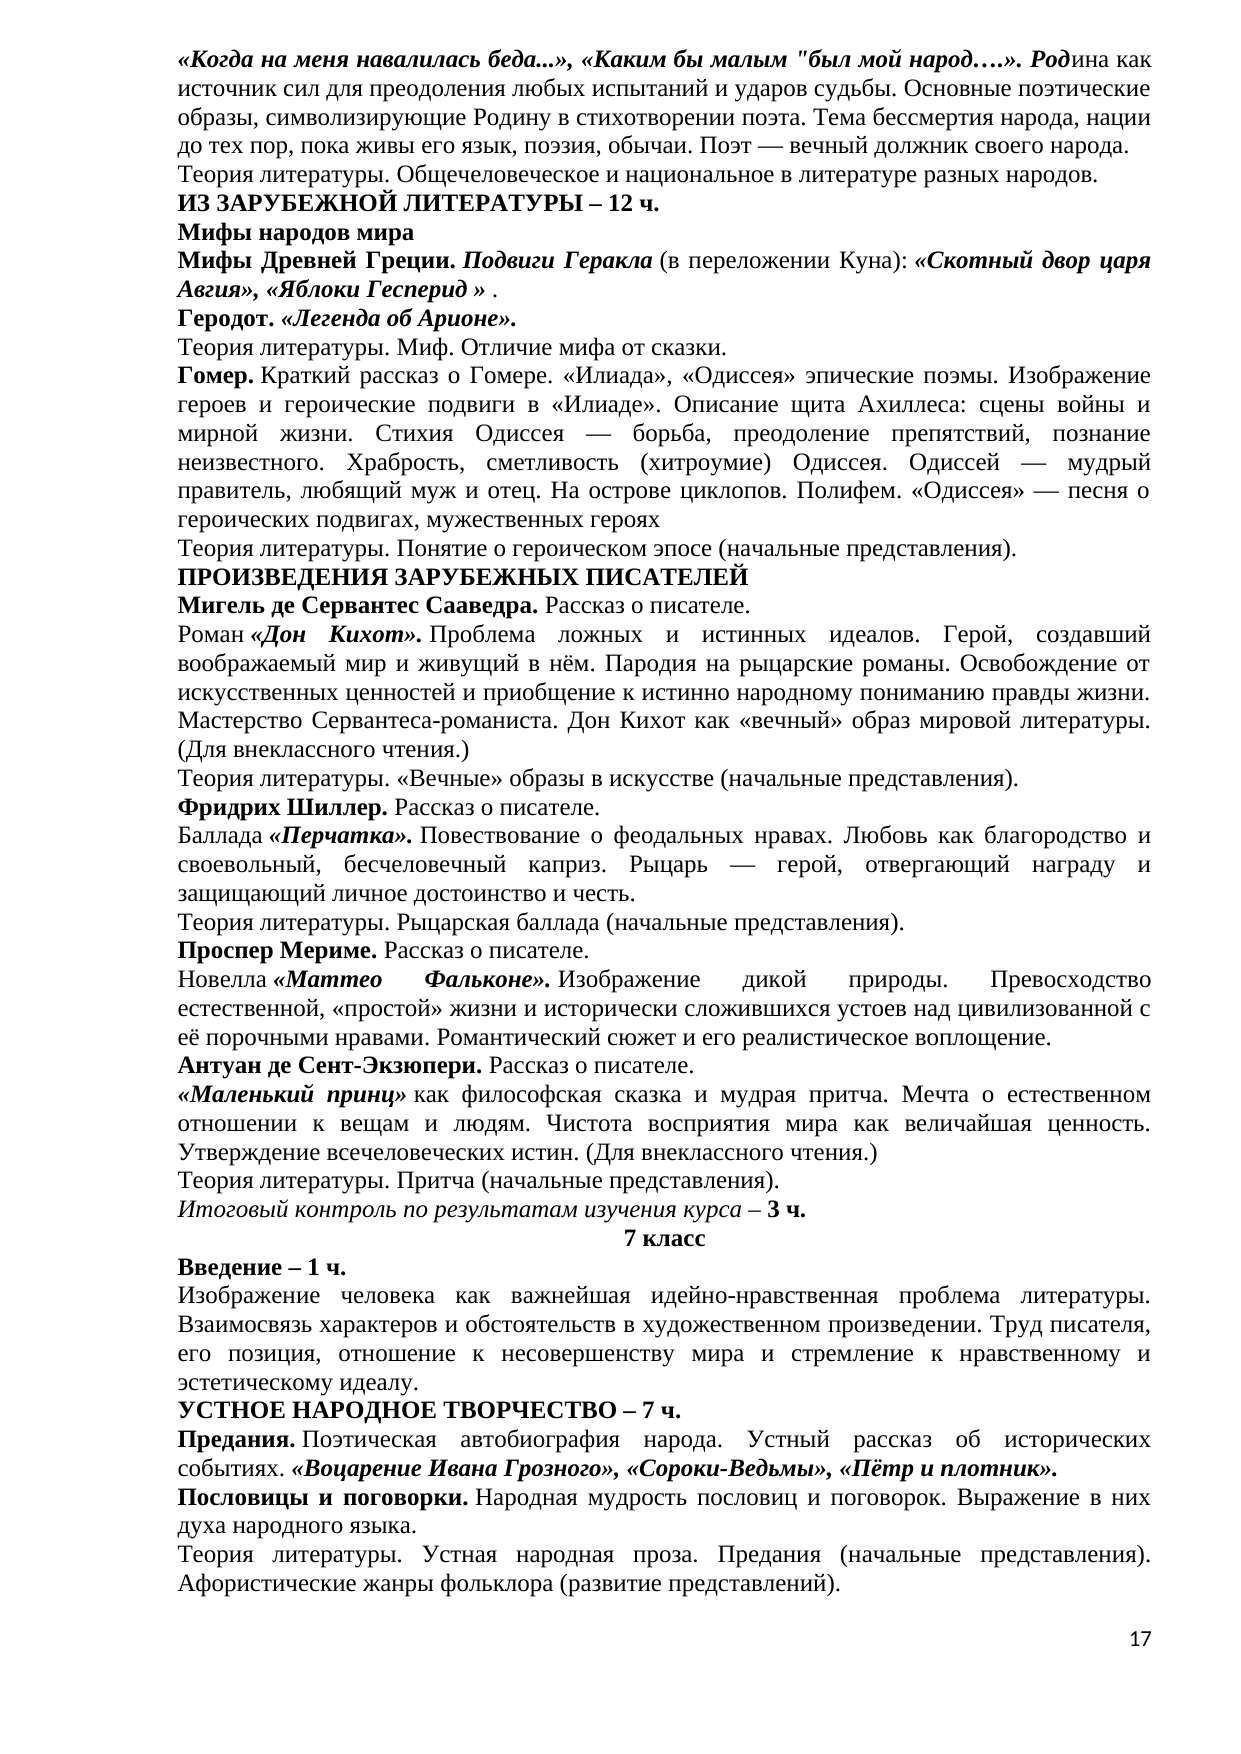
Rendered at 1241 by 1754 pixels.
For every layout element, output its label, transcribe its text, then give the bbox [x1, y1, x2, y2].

text Теория литературы. Понятие о героическом эпосе (начальные представления). [177, 533, 1152, 562]
text ИЗ ЗАРУБЕЖНОЙ ЛИТЕРАТУРЫ – 12 ч. [177, 188, 1152, 217]
text Геродот. «Легенда об Арионе». [177, 303, 1152, 332]
text Мифы народов мира [177, 217, 1152, 246]
text Мигель де Сервантес Сааведра. Рассказ о писателе. [177, 591, 1152, 619]
text Теория литературы. Рыцарская баллада (начальные представления). [177, 907, 1152, 936]
text Изображение человека как важнейшая идейно-нравственная проблема литературы. Взаимосвязь характеров и обстоятельств в художественном произведении. Труд писателя, его позиция, отношение к несовершенству мира и стремление к нравственному и эстетическому идеалу. [177, 1281, 1152, 1396]
text Новелла «Маттео Фальконе». Изображение дикой природы. Превосходство естественной, «простой» жизни и исторически сложившихся устоев над цивилизованной с её порочными нравами. Романтический сюжет и его реалистическое воплощение. [177, 964, 1152, 1051]
text Теория литературы. Притча (начальные представления). [177, 1166, 1152, 1194]
text Теория литературы. «Вечные» образы в искусстве (начальные представления). [177, 763, 1152, 792]
text Проспер Мериме. Рассказ о писателе. [177, 936, 1152, 964]
text Пословицы и поговорки. Народная мудрость пословиц и поговорок. Выражение в них духа народного языка. [177, 1482, 1152, 1539]
text Предания. Поэтическая автобиография народа. Устный рассказ об исторических событиях. «Воцарение Ивана Грозного», «Сороки-Ведьмы», «Пётр и плотник». [177, 1424, 1152, 1482]
text Теория литературы. Устная народная проза. Предания (начальные представления). Афористические жанры фольклора (развитие представлений). [177, 1539, 1152, 1597]
text 7 класс [177, 1223, 1152, 1252]
text Мифы Древней Греции. Подвиги Геракла (в переложении Куна): «Скотный двор царя Авгия», «Яблоки Гесперид » . [177, 246, 1152, 303]
text Теория литературы. Миф. Отличие мифа от сказки. [177, 332, 1152, 361]
text Итоговый контроль по результатам изучения курса – 3 ч. [177, 1194, 1152, 1223]
text Гомер. Краткий рассказ о Гомере. «Илиада», «Одиссея» эпические поэмы. Изображение героев и героические подвиги в «Илиаде». Описание щита Ахиллеса: сцены войны и мирной жизни. Стихия Одиссея — борьба, преодоление препятствий, познание неизвестного. Храбрость, сметливость (хитроумие) Одиссея. Одиссей — мудрый правитель, любящий муж и отец. На острове циклопов. Полифем. «Одиссея» — песня о героических подвигах, мужественных героях [177, 361, 1152, 533]
text Введение – 1 ч. [177, 1252, 1152, 1281]
text ПРОИЗВЕДЕНИЯ ЗАРУБЕЖНЫХ ПИСАТЕЛЕЙ [177, 562, 1152, 591]
text Роман «Дон Кихот». Проблема ложных и истинных идеалов. Герой, создавший воображаемый мир и живущий в нём. Пародия на рыцарские романы. Освобождение от искусственных ценностей и приобщение к истинно народному пониманию правды жизни. Мастерство Сервантеса-романиста. Дон Кихот как «вечный» образ мировой литературы. (Для внеклассного чтения.) [177, 619, 1152, 763]
text УСТНОЕ НАРОДНОЕ ТВОРЧЕСТВО – 7 ч. [177, 1396, 1152, 1424]
text Баллада «Перчатка». Повествование о феодальных нравах. Любовь как благородство и своевольный, бесчеловечный каприз. Рыцарь — герой, отвергающий награду и защищающий личное достоинство и честь. [177, 821, 1152, 907]
text «Когда на меня навалилась беда...», «Каким бы малым "был мой народ….». Родина как источник сил для преодоления любых испытаний и ударов судьбы. Основные поэтические образы, символизирующие Родину в стихотворении поэта. Тема бессмертия народа, нации до тех пор, пока живы его язык, поэзия, обычаи. Поэт — вечный должник своего народа. [177, 44, 1152, 159]
text Теория литературы. Общечеловеческое и национальное в литературе разных народов. [177, 159, 1152, 188]
text Фридрих Шиллер. Рассказ о писателе. [177, 792, 1152, 821]
text Антуан де Сент-Экзюпери. Рассказ о писателе. [177, 1051, 1152, 1079]
text «Маленький принц» как философская сказка и мудрая притча. Мечта о естественном отношении к вещам и людям. Чистота восприятия мира как величайшая ценность. Утверждение всечеловеческих истин. (Для внеклассного чтения.) [177, 1079, 1152, 1166]
